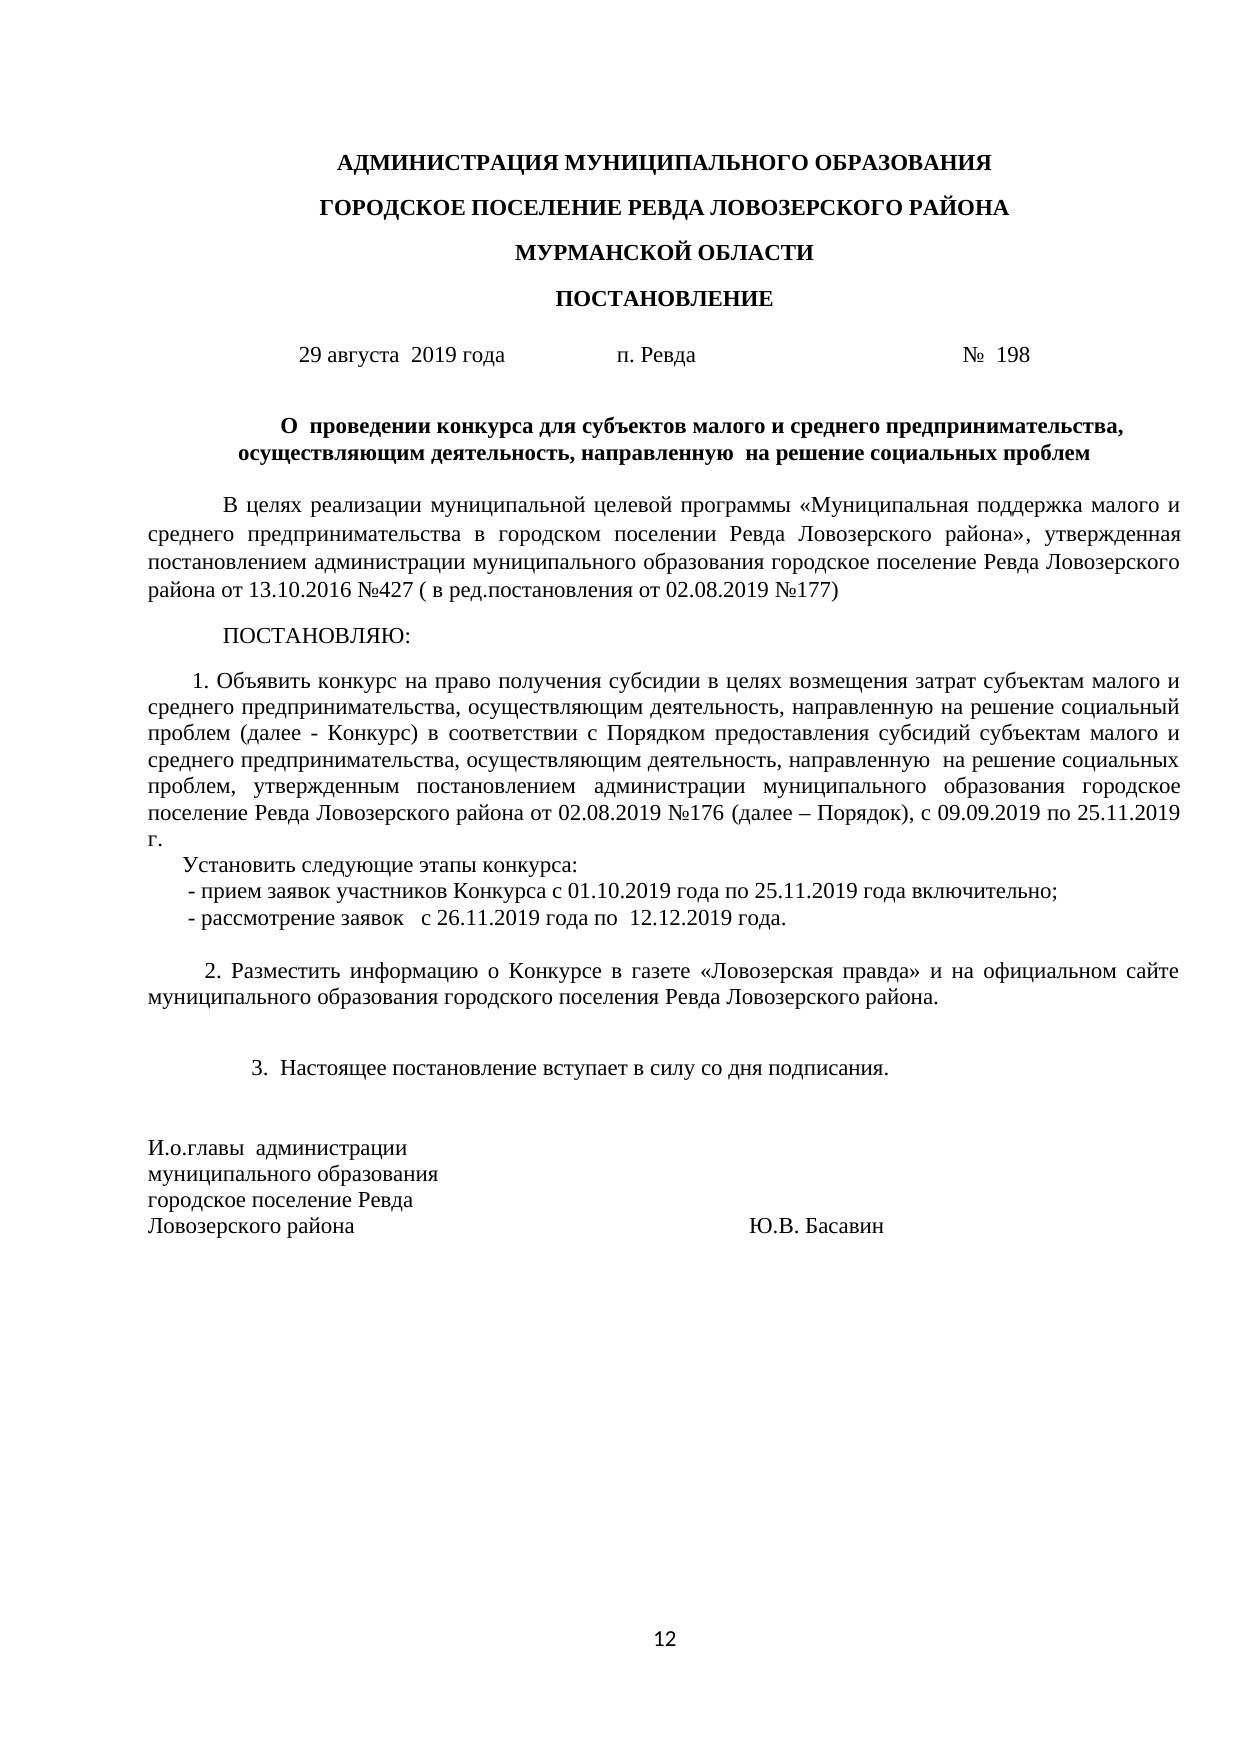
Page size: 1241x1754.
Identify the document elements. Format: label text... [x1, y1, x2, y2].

text Ловозерского района Ю.В. Басавин [148, 1213, 1181, 1239]
text АДМИНИСТРАЦИЯ МУНИЦИПАЛЬНОГО ОБРАЗОВАНИЯ [148, 149, 1181, 176]
text 2. Разместить информацию о Конкурсе в газете «Ловозерская правда» и на официальном сайте муниципального образования городского поселения Ревда Ловозерского района. [148, 957, 1181, 1009]
text городское поселение Ревда [148, 1186, 1181, 1213]
text ПОСТАНОВЛЕНИЕ [148, 284, 1181, 311]
text Установить следующие этапы конкурса: [148, 851, 1181, 878]
text - рассмотрение заявок с 26.11.2019 года по 12.12.2019 года. [148, 904, 1181, 930]
text ПОСТАНОВЛЯЮ: [148, 622, 1181, 648]
text ГОРОДСКОЕ ПОСЕЛЕНИЕ РЕВДА ЛОВОЗЕРСКОГО РАЙОНА [148, 194, 1181, 221]
text - прием заявок участников Конкурса с 01.10.2019 года по 25.11.2019 года включительно; [148, 878, 1181, 904]
text 29 августа 2019 года п. Ревда № 198 [148, 341, 1181, 367]
text О проведении конкурса для субъектов малого и среднего предпринимательства, осуществляющим деятельность, направленную на решение социальных проблем [148, 412, 1181, 465]
text В целях реализации муниципальной целевой программы «Муниципальная поддержка малого и среднего предпринимательства в городском поселении Ревда Ловозерского района», утвержденная постановлением администрации муниципального образования городское поселение Ревда Ловозерского района от 13.10.2016 №427 ( в ред.постановления от 02.08.2019 №177) [148, 491, 1181, 603]
text муниципального образования [148, 1160, 1181, 1186]
text И.о.главы администрации [148, 1133, 1181, 1160]
text 3. Настоящее постановление вступает в силу со дня подписания. [148, 1054, 1181, 1081]
text МУРМАНСКОЙ ОБЛАСТИ [148, 239, 1181, 266]
text 1. Объявить конкурс на право получения субсидии в целях возмещения затрат субъектам малого и среднего предпринимательства, осуществляющим деятельность, направленную на решение социальный проблем (далее - Конкурс) в соответствии с Порядком предоставления субсидий субъектам малого и среднего предпринимательства, осуществляющим деятельность, направленную на решение социальных проблем, утвержденным постановлением администрации муниципального образования городское поселение Ревда Ловозерского района от 02.08.2019 №176 (далее – Порядок), с 09.09.2019 по 25.11.2019 г. [148, 667, 1181, 851]
